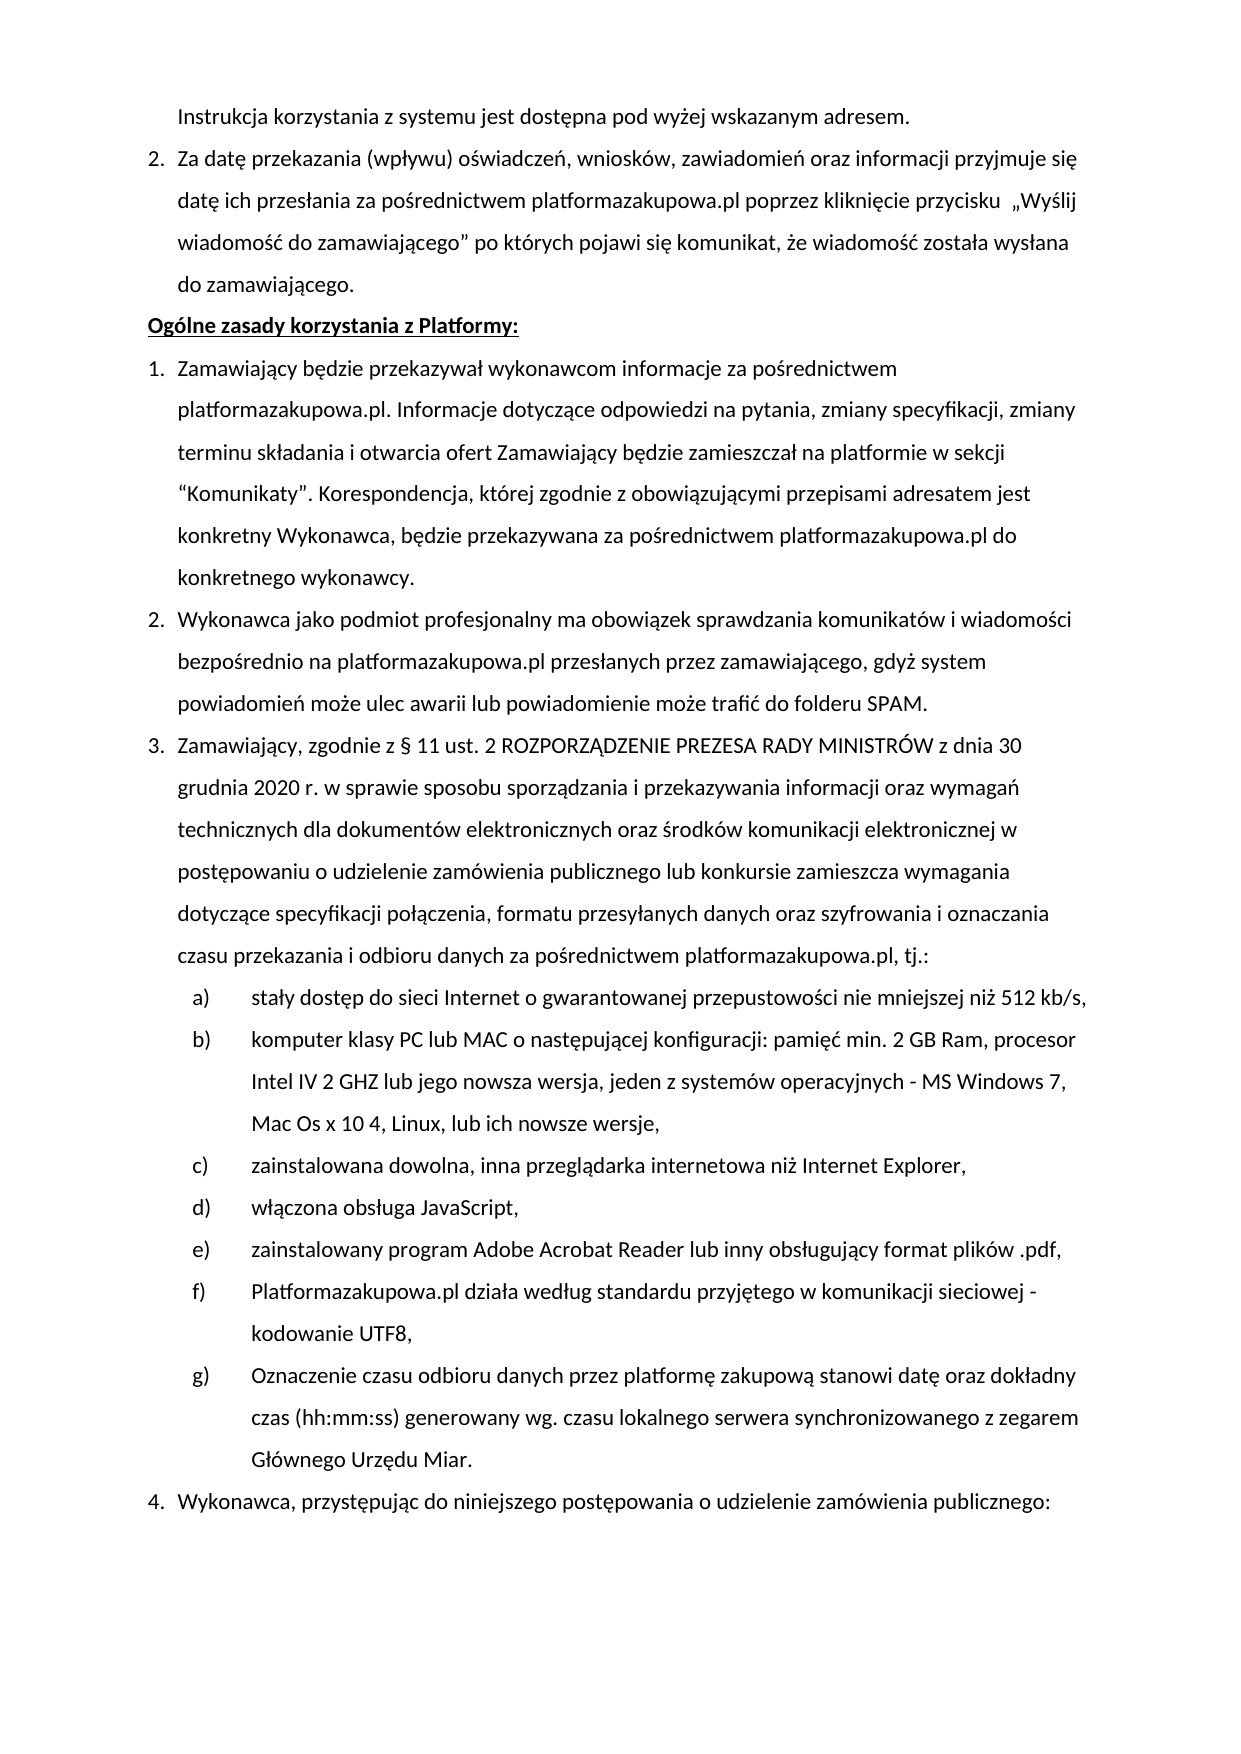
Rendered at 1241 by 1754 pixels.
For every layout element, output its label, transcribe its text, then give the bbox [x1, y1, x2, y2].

text Ogólne zasady korzystania z Platformy: [148, 312, 1093, 340]
text c) zainstalowana dowolna, inna przeglądarka internetowa niż Internet Explorer, [192, 1151, 1093, 1179]
list Za datę przekazania (wpływu) oświadczeń, wniosków, zawiadomień oraz informacji przyjmuje się datę ich przesłania za pośrednictwem platformazakupowa.pl poprzez kliknięcie przycisku „Wyślij wiadomość do zamawiającego” po których pojawi się komunikat, że wiadomość została wysłana do zamawiającego. [148, 144, 1093, 298]
text Instrukcja korzystania z systemu jest dostępna pod wyżej wskazanym adresem. [177, 102, 1093, 130]
list Wykonawca, przystępując do niniejszego postępowania o udzielenie zamówienia publicznego: [148, 1487, 1093, 1515]
list Zamawiający będzie przekazywał wykonawcom informacje za pośrednictwem platformazakupowa.pl. Informacje dotyczące odpowiedzi na pytania, zmiany specyfikacji, zmiany terminu składania i otwarcia ofert Zamawiający będzie zamieszczał na platformie w sekcji “Komunikaty”. Korespondencja, której zgodnie z obowiązującymi przepisami adresatem jest konkretny Wykonawca, będzie przekazywana za pośrednictwem platformazakupowa.pl do konkretnego wykonawcy. [148, 354, 1093, 592]
text a) stały dostęp do sieci Internet o gwarantowanej przepustowości nie mniejszej niż 512 kb/s, [192, 983, 1093, 1011]
text g) Oznaczenie czasu odbioru danych przez platformę zakupową stanowi datę oraz dokładny czas (hh:mm:ss) generowany wg. czasu lokalnego serwera synchronizowanego z zegarem Głównego Urzędu Miar. [192, 1361, 1093, 1473]
text d) włączona obsługa JavaScript, [192, 1193, 1093, 1221]
list Wykonawca jako podmiot profesjonalny ma obowiązek sprawdzania komunikatów i wiadomości bezpośrednio na platformazakupowa.pl przesłanych przez zamawiającego, gdyż system powiadomień może ulec awarii lub powiadomienie może trafić do folderu SPAM. [148, 606, 1093, 717]
text e) zainstalowany program Adobe Acrobat Reader lub inny obsługujący format plików .pdf, [192, 1235, 1093, 1263]
text f) Platformazakupowa.pl działa według standardu przyjętego w komunikacji sieciowej - kodowanie UTF8, [192, 1277, 1093, 1347]
text b) komputer klasy PC lub MAC o następującej konfiguracji: pamięć min. 2 GB Ram, procesor Intel IV 2 GHZ lub jego nowsza wersja, jeden z systemów operacyjnych - MS Windows 7, Mac Os x 10 4, Linux, lub ich nowsze wersje, [192, 1025, 1093, 1137]
list Zamawiający, zgodnie z § 11 ust. 2 ROZPORZĄDZENIE PREZESA RADY MINISTRÓW z dnia 30 grudnia 2020 r. w sprawie sposobu sporządzania i przekazywania informacji oraz wymagań technicznych dla dokumentów elektronicznych oraz środków komunikacji elektronicznej w postępowaniu o udzielenie zamówienia publicznego lub konkursie zamieszcza wymagania dotyczące specyfikacji połączenia, formatu przesyłanych danych oraz szyfrowania i oznaczania czasu przekazania i odbioru danych za pośrednictwem platformazakupowa.pl, tj.: [148, 731, 1093, 969]
